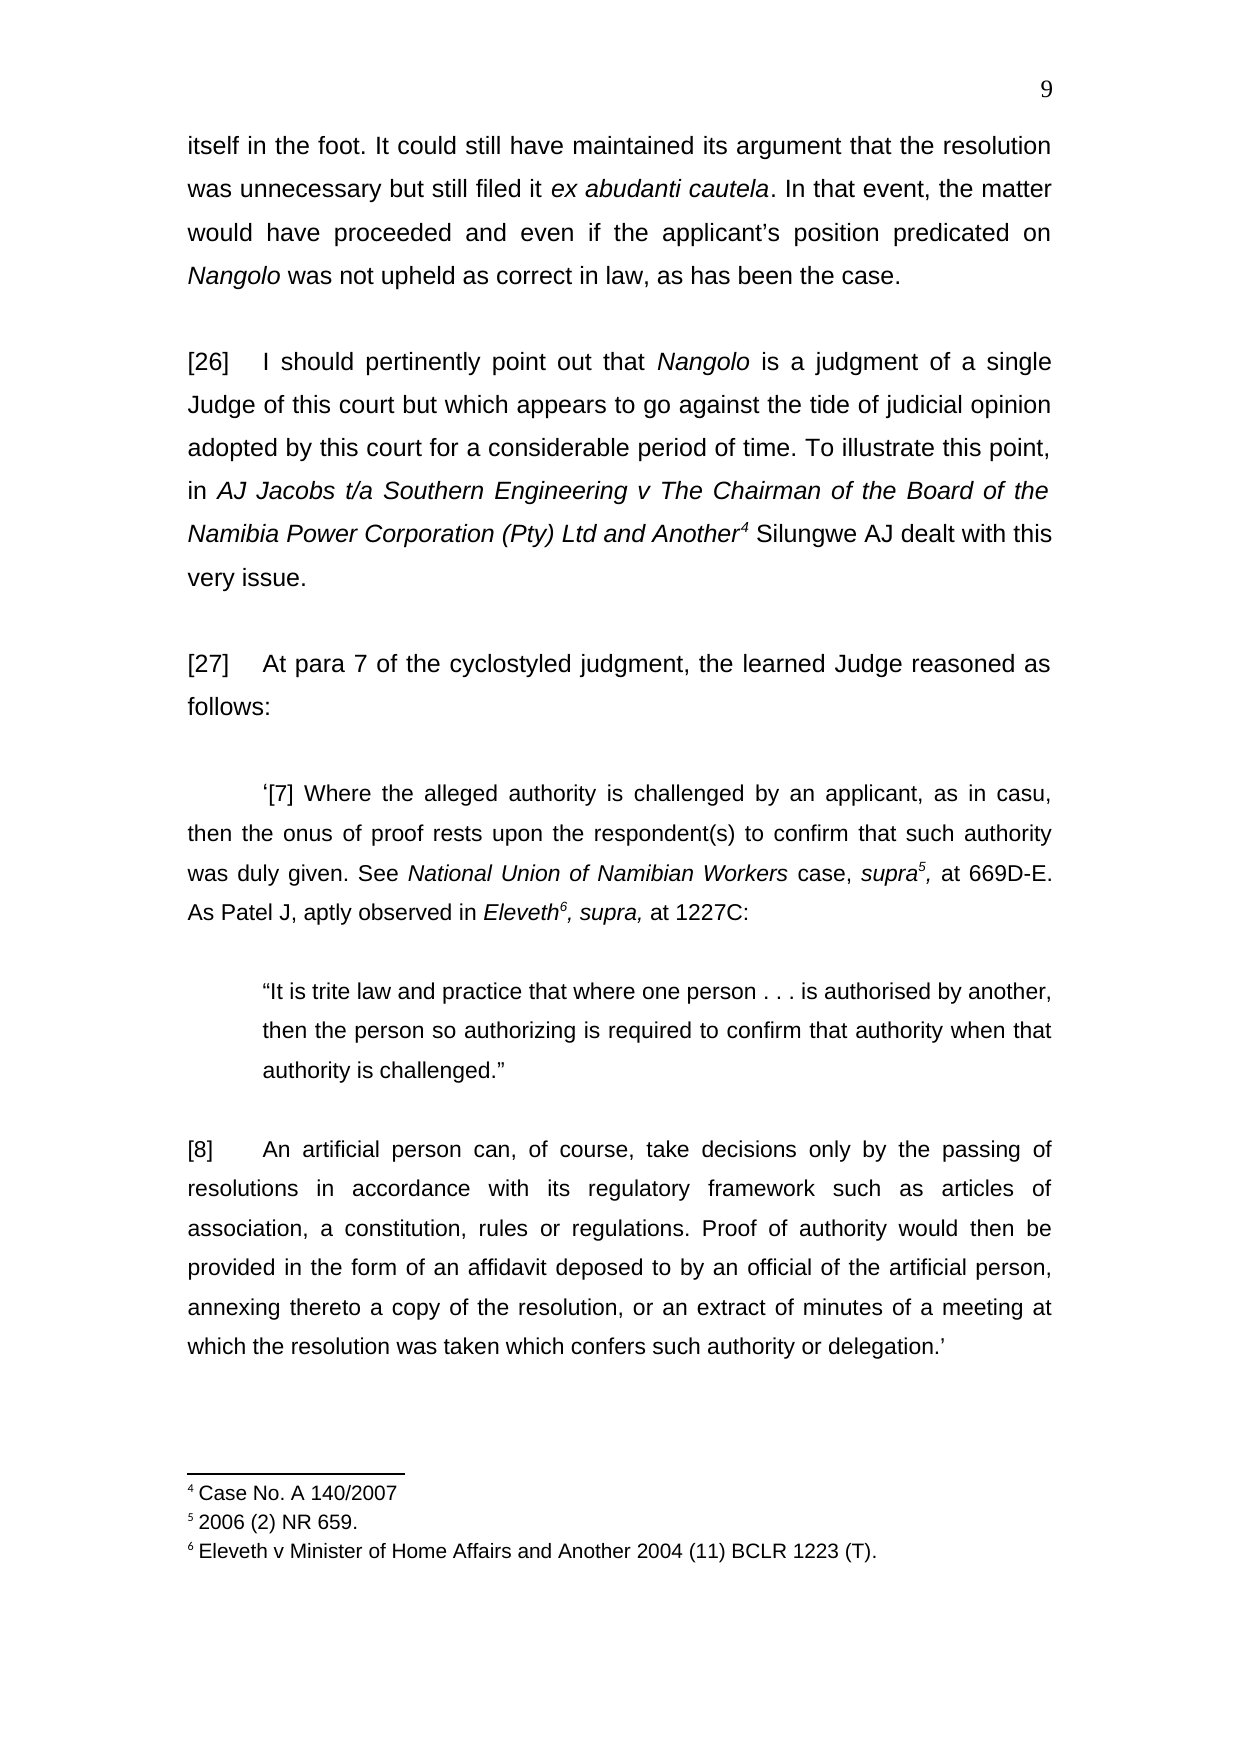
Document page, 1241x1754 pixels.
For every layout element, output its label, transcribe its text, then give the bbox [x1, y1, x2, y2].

text [8] An artificial person can, of course, take decisions only by the passing of resolutions in accordance with its regulatory framework such as articles of association, a constitution, rules or regulations. Proof of authority would then be provided in the form of an affidavit deposed to by an official of the artificial person, annexing thereto a copy of the resolution, or an extract of minutes of a meeting at which the resolution was taken which confers such authority or delegation.’ [187, 1136, 1053, 1359]
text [187, 131, 1053, 289]
text “It is trite law and practice that where one person . . . is authorised by another, then the person so authorizing is required to confirm that authority when that authority is challenged.” [262, 978, 1053, 1083]
text [27] At para 7 of the cyclostyled judgment, the learned Judge reasoned as follows: [187, 649, 1053, 721]
text ‘[7] Where the alleged authority is challenged by an applicant, as in casu, then the onus of proof rests upon the respondent(s) to confirm that such authority was duly given. See National Union of Namibian Workers case, supra, at 669D-E. As Patel J, aptly observed in Eleveth, supra, at 1227C: [187, 778, 1053, 925]
text [26] I should pertinently point out that Nangolo is a judgment of a single Judge of this court but which appears to go against the tide of judicial opinion adopted by this court for a considerable period of time. To illustrate this point, in AJ Jacobs t/a Southern Engineering v The Chairman of the Board of the Namibia Power Corporation (Pty) Ltd and Another Silungwe AJ dealt with this very issue. [187, 347, 1053, 591]
